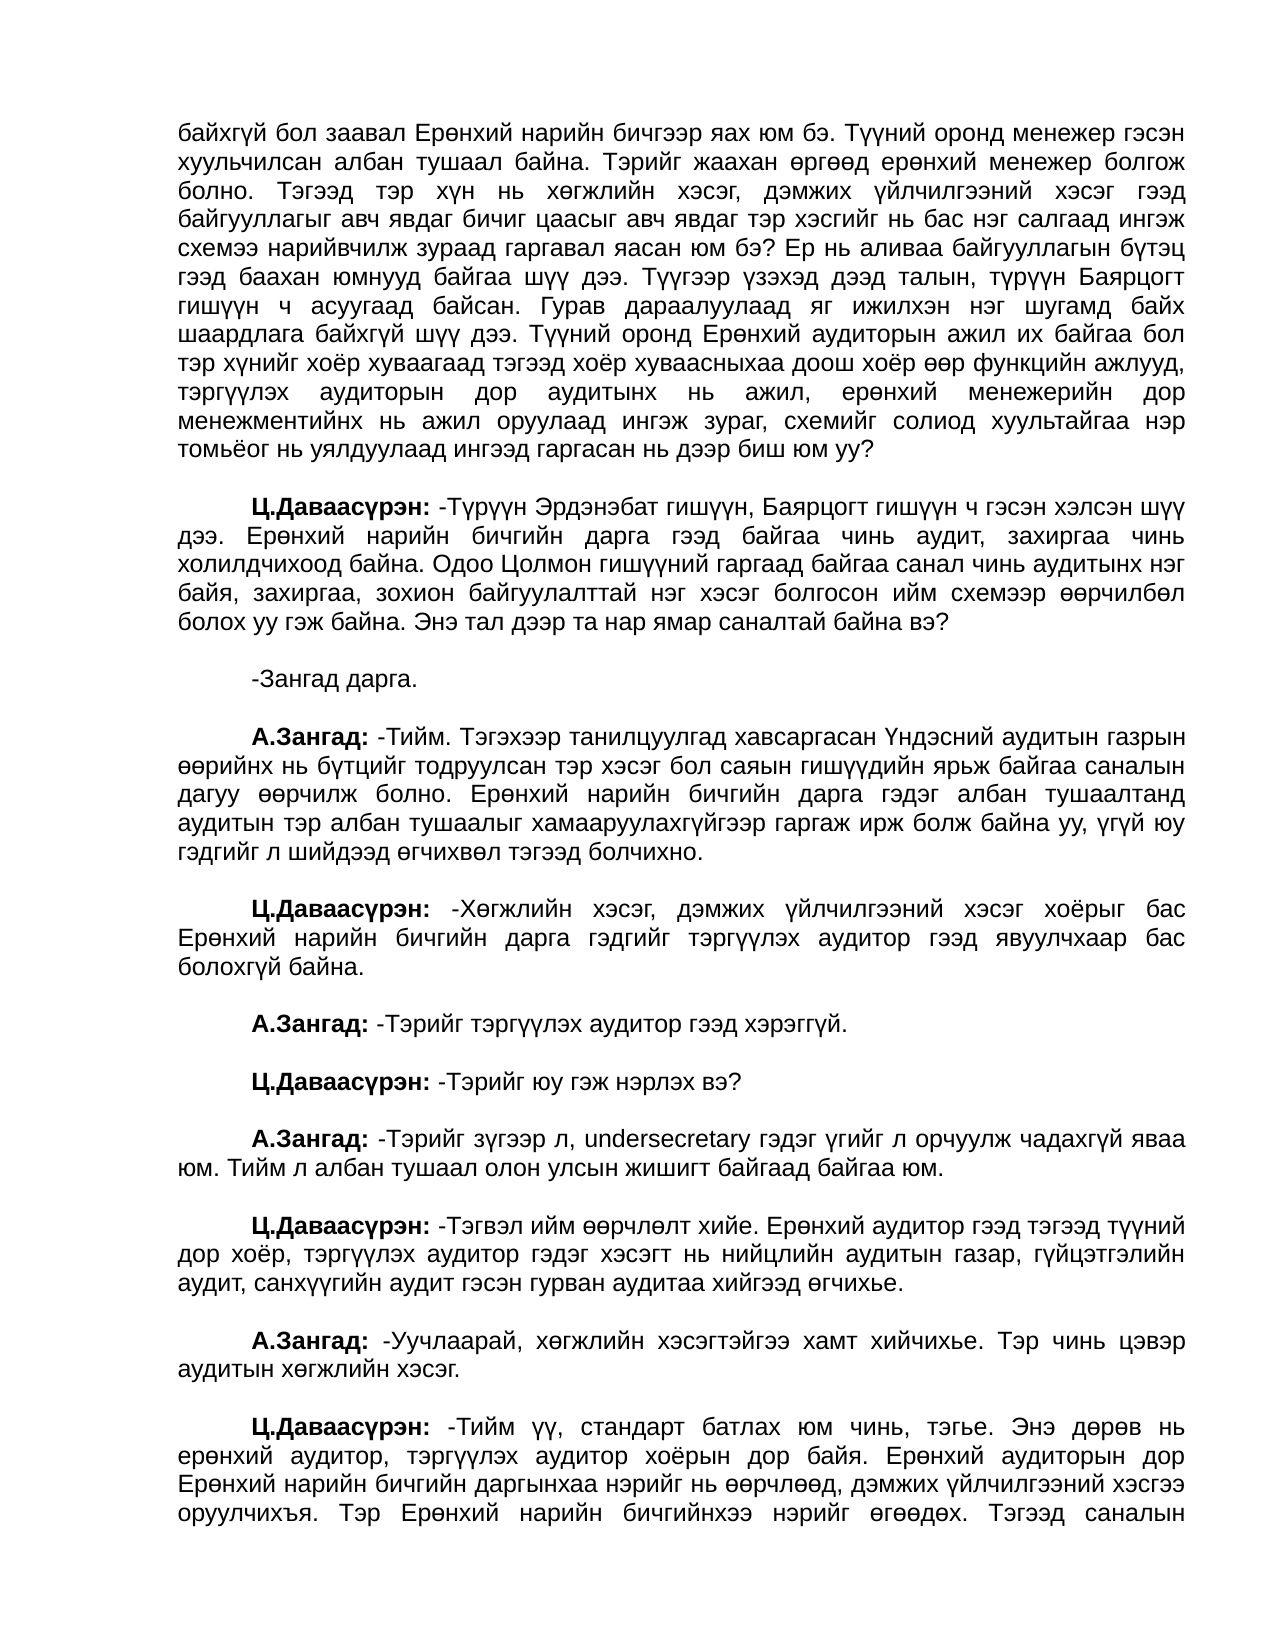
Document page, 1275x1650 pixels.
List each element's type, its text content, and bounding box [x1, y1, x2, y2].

text А.Зангад: -Тэрийг тэргүүлэх аудитор гээд хэрэггүй. [177, 1009, 1186, 1038]
text А.Зангад: -Тэрийг зүгээр л, undersecretary гэдэг үгийг л орчуулж чадахгүй яваа юм. Тийм л албан тушаал олон улсын жишигт байгаад байгаа юм. [177, 1124, 1186, 1182]
text А.Зангад: -Уучлаарай, хөгжлийн хэсэгтэйгээ хамт хийчихье. Тэр чинь цэвэр аудитын хөгжлийн хэсэг. [177, 1326, 1186, 1383]
text -Зангад дарга. [177, 664, 1186, 693]
text Ц.Даваасүрэн: -Түрүүн Эрдэнэбат гишүүн, Баярцогт гишүүн ч гэсэн хэлсэн шүү дээ. Ерөнхий нарийн бичгийн дарга гээд байгаа чинь аудит, захиргаа чинь холилдчихоод байна. Одоо Цолмон гишүүний гаргаад байгаа санал чинь аудитынх нэг байя, захиргаа, зохион байгуулалттай нэг хэсэг болгосон ийм схемээр өөрчилбөл болох уу гэж байна. Энэ тал дээр та нар ямар саналтай байна вэ? [177, 492, 1186, 636]
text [177, 1412, 1186, 1527]
text А.Зангад: -Тийм. Тэгэхээр танилцуулгад хавсаргасан Үндэсний аудитын газрын өөрийнх нь бүтцийг тодруулсан тэр хэсэг бол саяын гишүүдийн ярьж байгаа саналын дагуу өөрчилж болно. Ерөнхий нарийн бичгийн дарга гэдэг албан тушаалтанд аудитын тэр албан тушаалыг хамааруулахгүйгээр гаргаж ирж болж байна уу, үгүй юу гэдгийг л шийдээд өгчихвөл тэгээд болчихно. [177, 722, 1186, 866]
text Ц.Даваасүрэн: -Хөгжлийн хэсэг, дэмжих үйлчилгээний хэсэг хоёрыг бас Ерөнхий нарийн бичгийн дарга гэдгийг тэргүүлэх аудитор гээд явуулчхаар бас болохгүй байна. [177, 894, 1186, 981]
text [177, 118, 1186, 463]
text Ц.Даваасүрэн: -Тэгвэл ийм өөрчлөлт хийе. Ерөнхий аудитор гээд тэгээд түүний дор хоёр, тэргүүлэх аудитор гэдэг хэсэгт нь нийцлийн аудитын газар, гүйцэтгэлийн аудит, санхүүгийн аудит гэсэн гурван аудитаа хийгээд өгчихье. [177, 1211, 1186, 1297]
text Ц.Даваасүрэн: -Тэрийг юу гэж нэрлэх вэ? [177, 1067, 1186, 1096]
